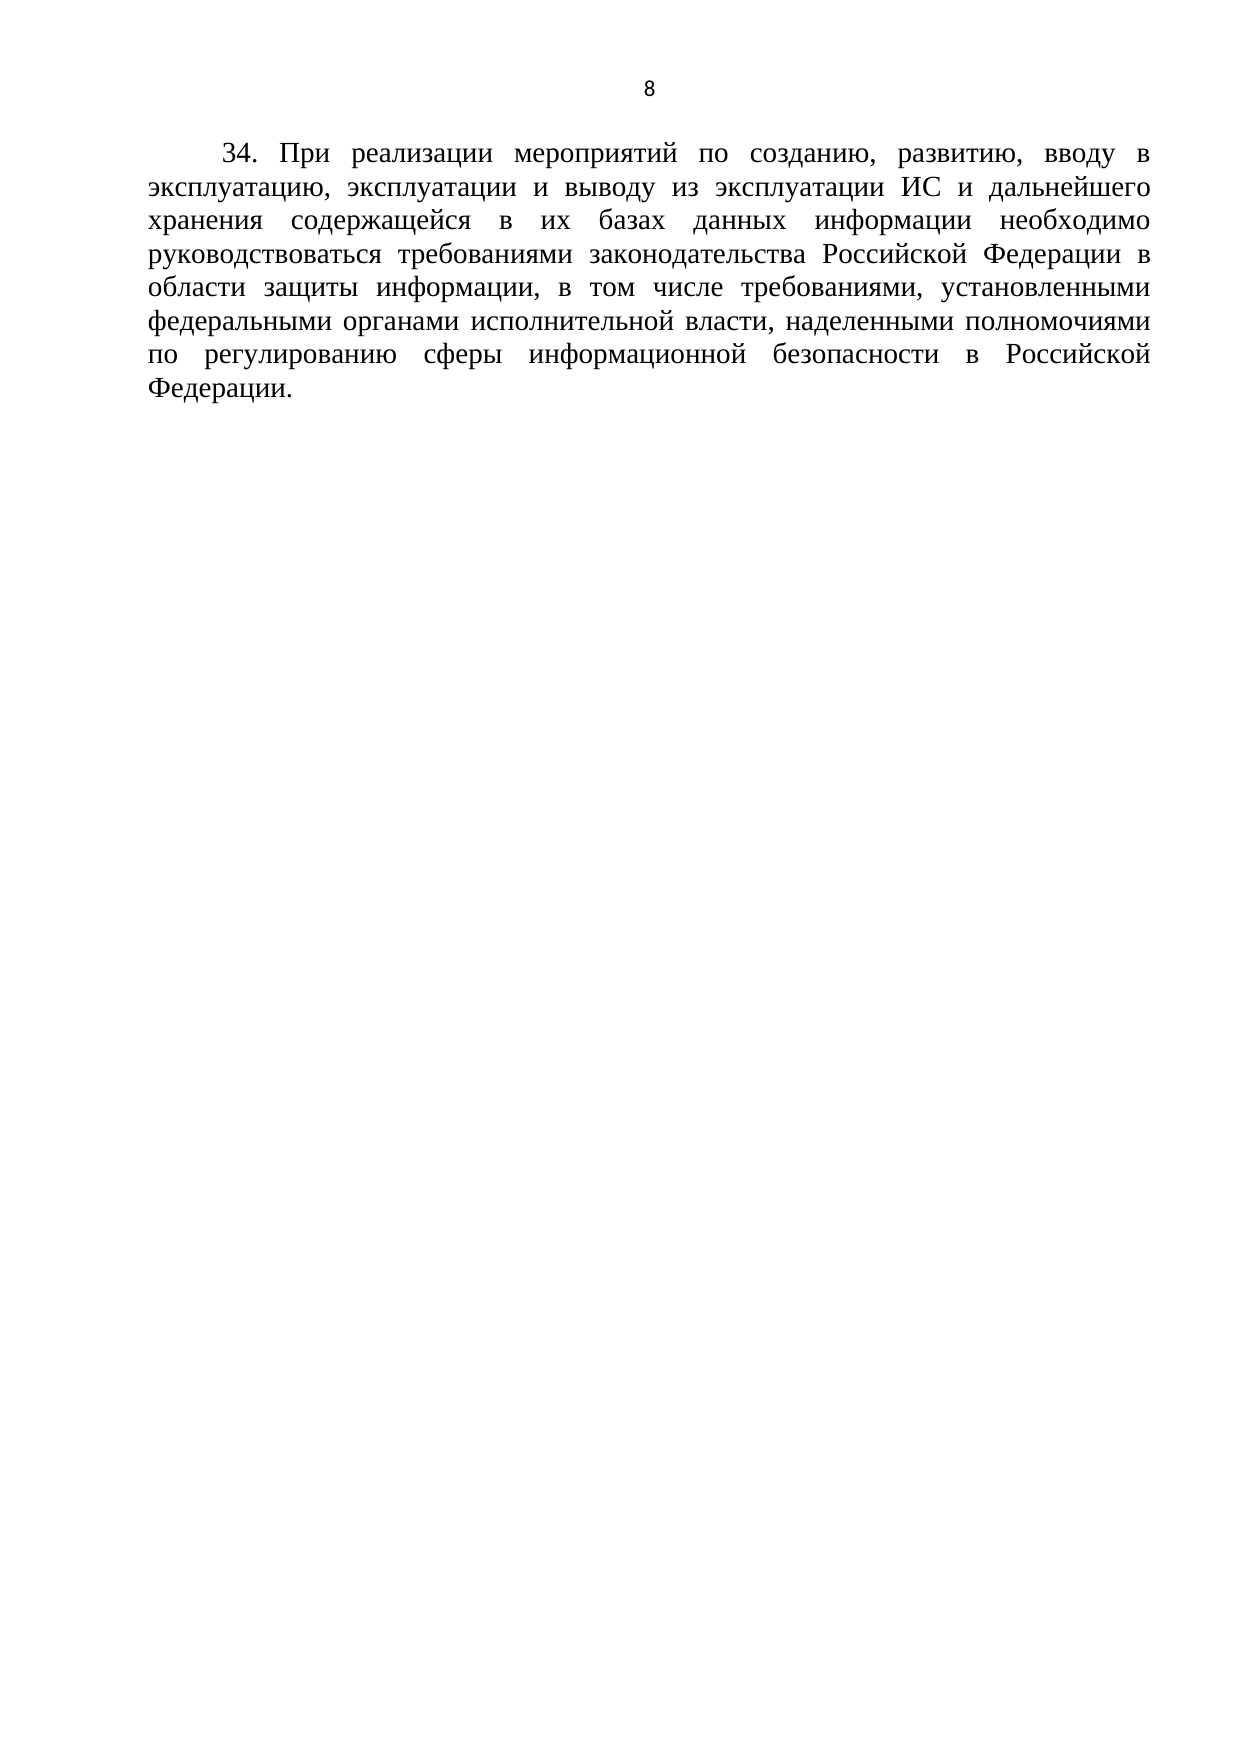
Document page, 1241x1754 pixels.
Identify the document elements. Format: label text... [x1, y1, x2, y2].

text 34. При реализации мероприятий по созданию, развитию, вводу в эксплуатацию, эксплуатации и выводу из эксплуатации ИС и дальнейшего хранения содержащейся в их базах данных информации необходимо руководствоваться требованиями законодательства Российской Федерации в области защиты информации, в том числе требованиями, установленными федеральными органами исполнительной власти, наделенными полномочиями по регулированию сферы информационной безопасности в Российской Федерации. [148, 135, 1152, 404]
